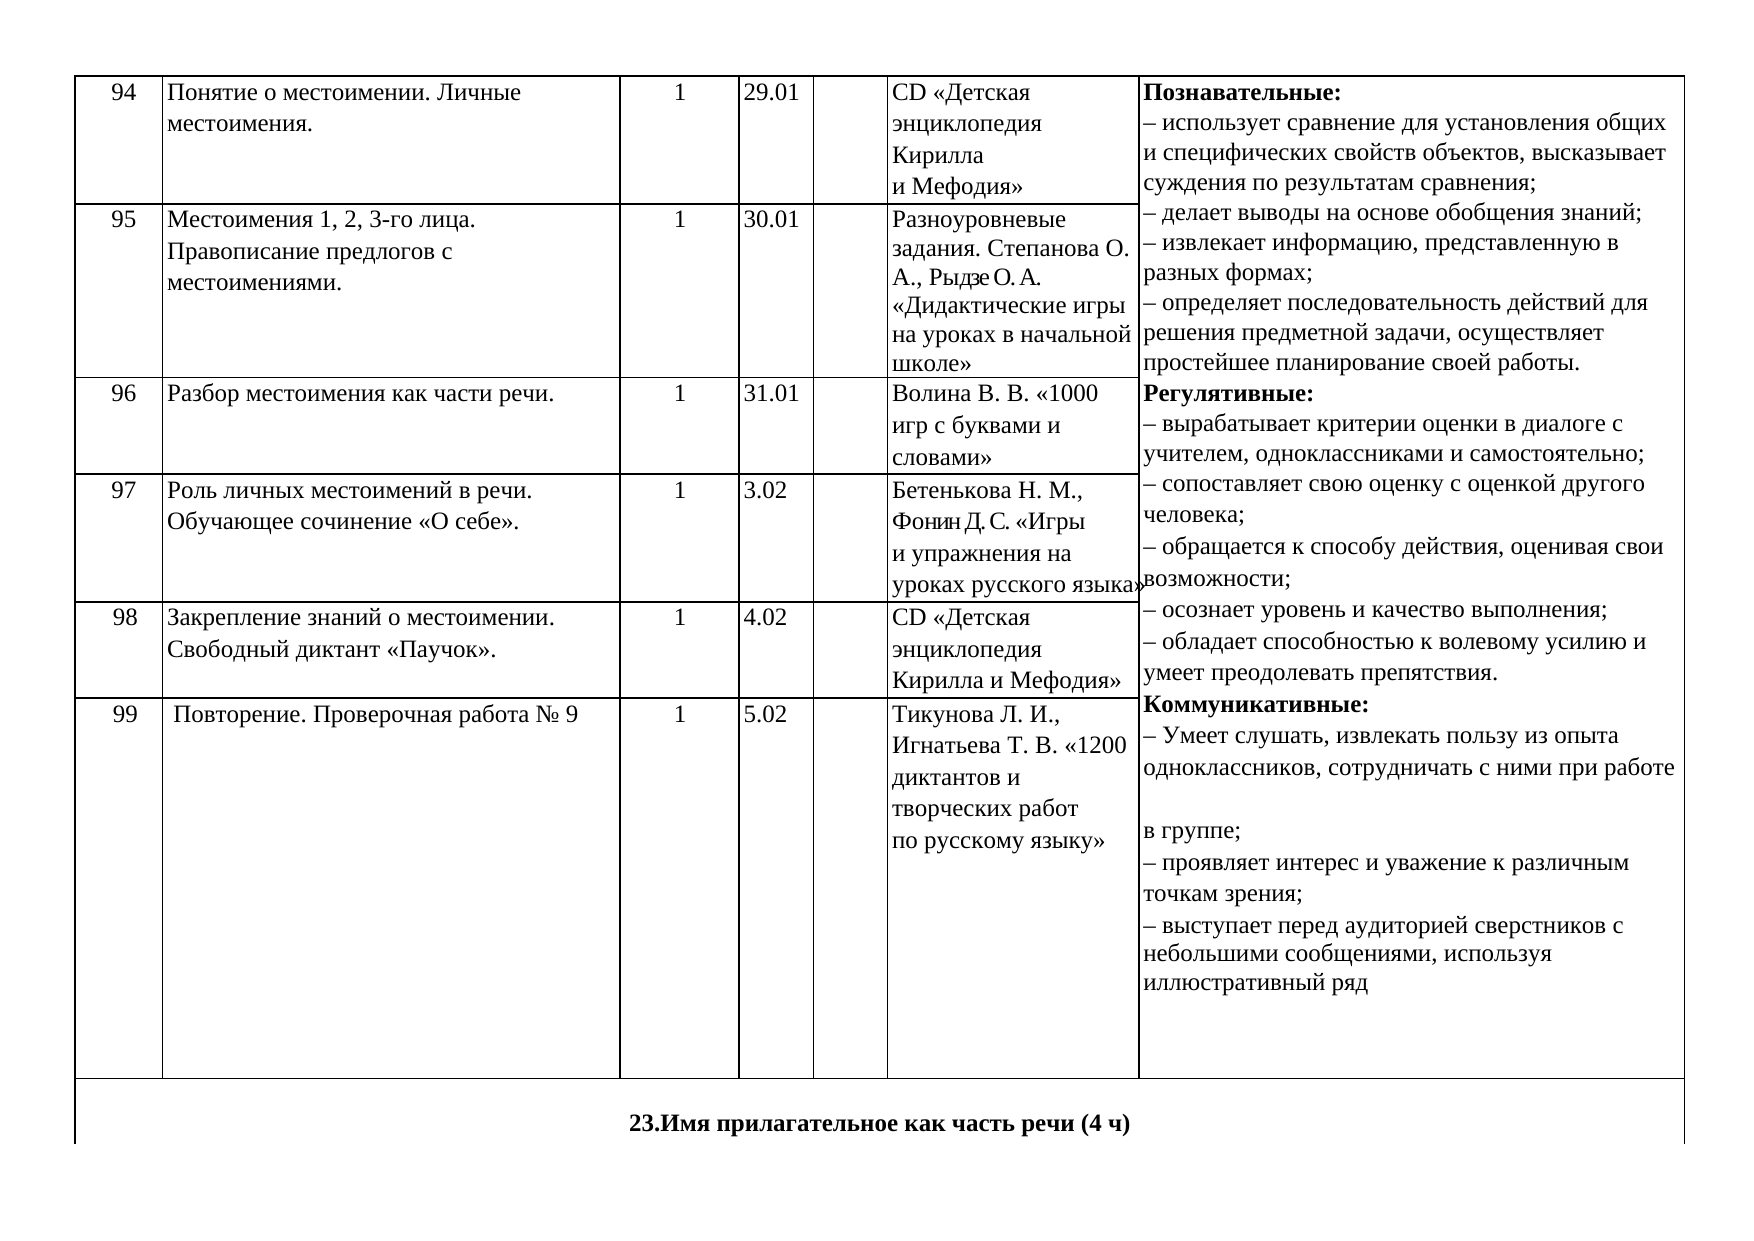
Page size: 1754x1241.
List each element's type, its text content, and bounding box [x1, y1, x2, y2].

table_cell Роль личных местоимений в речи. Обучающее сочинение «О себе». [163, 475, 619, 601]
table_cell Познавательные: – использует сравнение для установления общих и специфических свойств объектов, высказывает суждения по результатам сравнения; – делает выводы на основе обобщения знаний; – извлекает информацию, представленную в разных формах; – определяет последовательность действий для решения предметной задачи, осуществляет простейшее планирование своей работы. Регулятивные: – вырабатывает критерии оценки в диалоге с учителем, одноклассниками и самостоятельно; – сопоставляет свою оценку с оценкой другого человека; – обращается к способу действия, оценивая свои возможности; – осознает уровень и качество выполнения; – обладает способностью к волевому усилию и умеет преодолевать препятствия. Коммуникативные: – Умеет слушать, извлекать пользу из опыта одноклассников, сотрудничать с ними при работе в группе; – проявляет интерес и уважение к различным точкам зрения; – выступает перед аудиторией сверстников с небольшими сообщениями, используя иллюстративный ряд [1140, 77, 1684, 1077]
table_cell 99 [76, 699, 162, 1077]
table_cell 97 [76, 475, 162, 601]
table_cell 1 [621, 77, 738, 203]
table_cell СD «Детская энциклопедия Кирилла и Мефодия» [888, 603, 1138, 697]
table_cell Понятие о местоимении. Личные местоимения. [163, 77, 619, 203]
table_cell Бетенькова Н. М., Фонин Д. С. «Игры и упражнения на уроках русского языка» [888, 475, 1138, 601]
table_cell Закрепление знаний о местоимении. Свободный диктант «Паучок». [163, 603, 619, 697]
table_cell 5.02 [740, 699, 813, 1077]
table_cell [814, 699, 887, 1077]
table_cell Волина В. В. «1000 игр с буквами и словами» [888, 378, 1138, 473]
table_cell Разноуровневые задания. Степанова О. А., Рыдзе О. А. «Дидактические игры на уроках в начальной школе» [888, 205, 1138, 377]
table_cell 31.01 [740, 378, 813, 473]
table_cell [814, 205, 887, 377]
table_cell СD «Детская энциклопедия Кирилла и Мефодия» [888, 77, 1138, 203]
table_cell 4.02 [740, 603, 813, 697]
table_cell Повторение. Проверочная работа № 9 [163, 699, 619, 1077]
table_cell [814, 603, 887, 697]
table_cell 94 [76, 77, 162, 203]
table_cell 3.02 [740, 475, 813, 601]
table_cell 98 [76, 603, 162, 697]
table_cell [814, 77, 887, 203]
table_cell 95 [76, 205, 162, 377]
table_cell 1 [621, 699, 738, 1077]
table_cell [814, 378, 887, 473]
table_cell Тикунова Л. И., Игнатьева Т. В. «1200 диктантов и творческих работ по русскому языку» [888, 699, 1138, 1077]
table_cell 1 [621, 378, 738, 473]
table_cell 23.Имя прилагательное как часть речи (4 ч) [76, 1079, 1684, 1144]
table_cell [814, 475, 887, 601]
table_cell 1 [621, 603, 738, 697]
table_cell 29.01 [740, 77, 813, 203]
table_cell 30.01 [740, 205, 813, 377]
table_cell 96 [76, 378, 162, 473]
table_cell Разбор местоимения как части речи. [163, 378, 619, 473]
table_cell 1 [621, 475, 738, 601]
table_cell Местоимения 1, 2, 3-го лица. Правописание предлогов с местоимениями. [163, 205, 619, 377]
table_cell 1 [621, 205, 738, 377]
